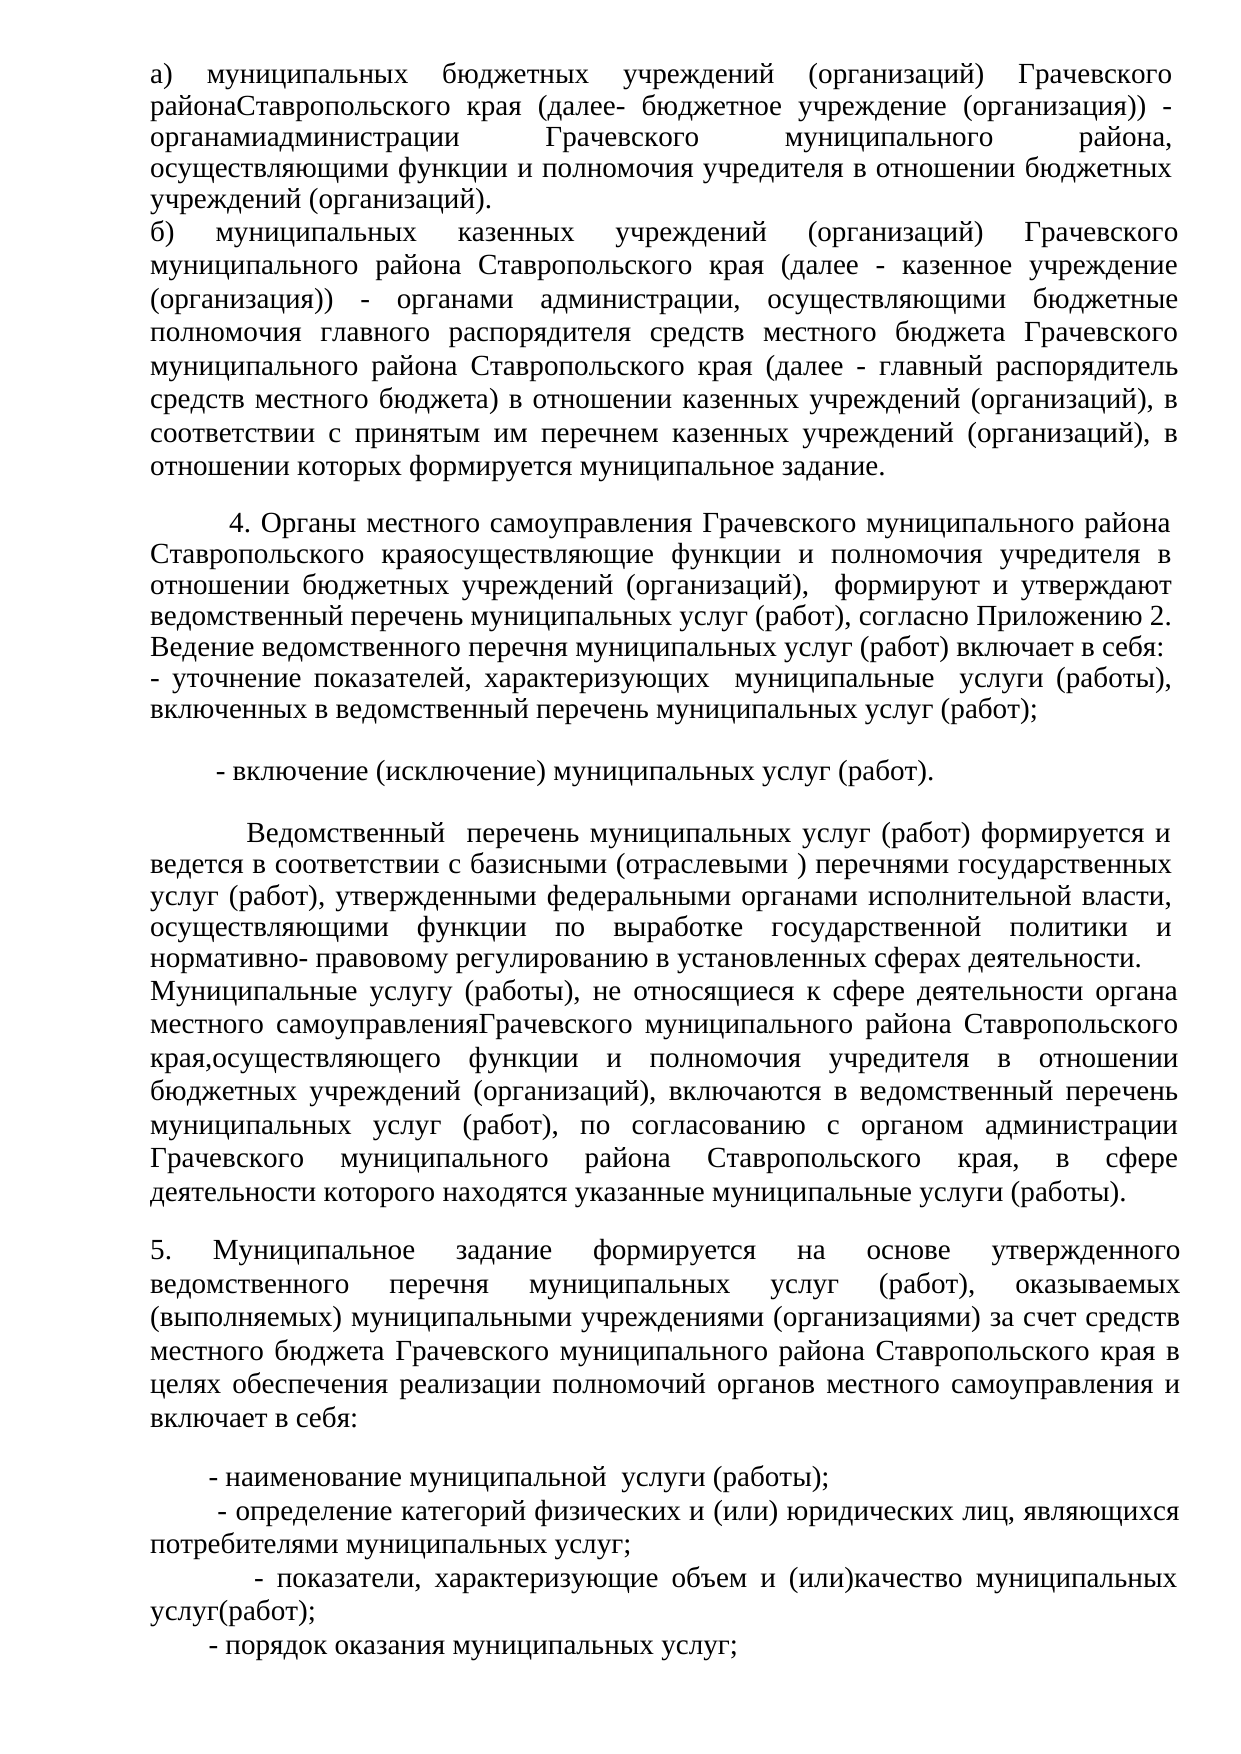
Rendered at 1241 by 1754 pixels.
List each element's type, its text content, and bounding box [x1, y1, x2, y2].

text 4. Органы местного самоуправления Грачевского муниципального района Ставропольского краяосуществляющие функции и полномочия учредителя в отношении бюджетных учреждений (организаций), формируют и утверждают ведомственный перечень муниципальных услуг (работ), согласно Приложению 2. [150, 508, 1173, 632]
text - включение (исключение) муниципальных услуг (работ). [150, 756, 1173, 787]
text а) муниципальных бюджетных учреждений (организаций) Грачевского районаСтавропольского края (далее- бюджетное учреждение (организация)) - органамиадминистрации Грачевского муниципального района, осуществляющими функции и полномочия учредителя в отношении бюджетных учреждений (организаций). [150, 59, 1173, 214]
text 5. Муниципальное задание формируется на основе утвержденного ведомственного перечня муниципальных услуг (работ), оказываемых (выполняемых) муниципальными учреждениями (организациями) за счет средств местного бюджета Грачевского муниципального района Ставропольского края в целях обеспечения реализации полномочий органов местного самоуправления и включает в себя: [150, 1233, 1181, 1434]
text - порядок оказания муниципальных услуг; [150, 1627, 1181, 1661]
text - уточнение показателей, характеризующих муниципальные услуги (работы), включенных в ведомственный перечень муниципальных услуг (работ); [150, 663, 1173, 725]
text Ведомственный перечень муниципальных услуг (работ) формируется и ведется в соответствии с базисными (отраслевыми ) перечнями государственных услуг (работ), утвержденными федеральными органами исполнительной власти, осуществляющими функции по выработке государственной политики и нормативно- правовому регулированию в установленных сферах деятельности. [150, 818, 1173, 973]
text Муниципальные услугу (работы), не относящиеся к сфере деятельности органа местного самоуправленияГрачевского муниципального района Ставропольского края,осуществляющего функции и полномочия учредителя в отношении бюджетных учреждений (организаций), включаются в ведомственный перечень муниципальных услуг (работ), по согласованию с органом администрации Грачевского муниципального района Ставропольского края, в сфере деятельности которого находятся указанные муниципальные услуги (работы). [150, 973, 1179, 1208]
text - наименование муниципальной услуги (работы); [150, 1459, 1181, 1493]
text Ведение ведомственного перечня муниципальных услуг (работ) включает в себя: [150, 632, 1173, 663]
text б) муниципальных казенных учреждений (организаций) Грачевского муниципального района Ставропольского края (далее - казенное учреждение (организация)) - органами администрации, осуществляющими бюджетные полномочия главного распорядителя средств местного бюджета Грачевского муниципального района Ставропольского края (далее - главный распорядитель средств местного бюджета) в отношении казенных учреждений (организаций), в соответствии с принятым им перечнем казенных учреждений (организаций), в отношении которых формируется муниципальное задание. [150, 214, 1179, 483]
text - показатели, характеризующие объем и (или)качество муниципальных услуг(работ); [150, 1560, 1179, 1627]
text - определение категорий физических и (или) юридических лиц, являющихся потребителями муниципальных услуг; [150, 1493, 1181, 1560]
